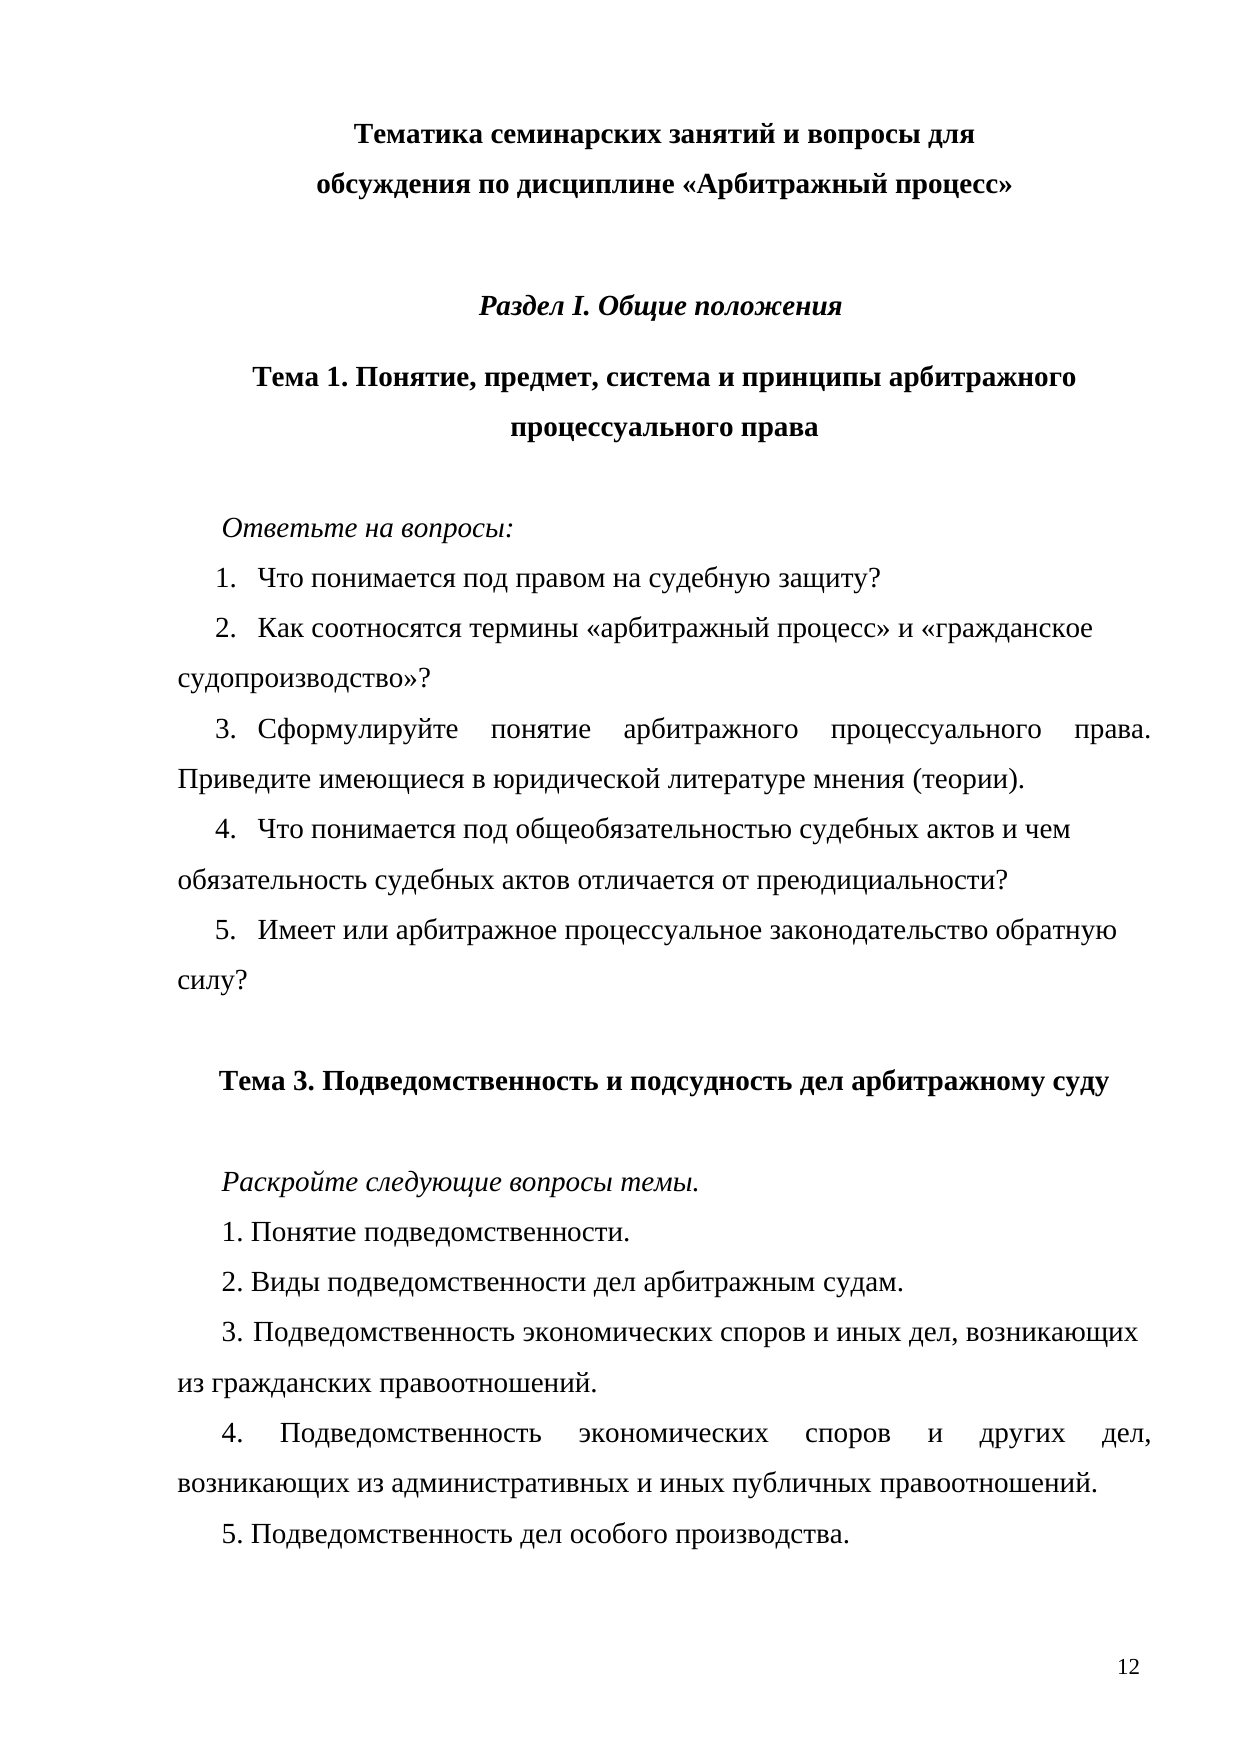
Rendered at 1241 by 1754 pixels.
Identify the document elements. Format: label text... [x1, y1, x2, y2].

list Подведомственность дел особого производства. [221, 1516, 1190, 1549]
text Раскройте следующие вопросы темы. [221, 1164, 1190, 1197]
list Как соотносятся термины «арбитражный процесс» и «гражданское судопроизводство»? [177, 610, 1152, 694]
text Раздел I. Общие положения [478, 288, 1190, 321]
list Подведомственность экономических споров и иных дел, возникающих из гражданских правоотношений. [177, 1314, 1151, 1398]
subtitle Тема 3. Подведомственность и подсудность дел арбитражному суду [219, 1063, 1190, 1097]
list Сформулируйте понятие арбитражного процессуального права. Приведите имеющиеся в юридической литературе мнения (теории). [177, 711, 1151, 795]
list Имеет или арбитражное процессуальное законодательство обратную силу? [177, 912, 1151, 996]
text Ответьте на вопросы: [221, 510, 1190, 543]
list Что понимается под правом на судебную защиту? [177, 560, 1190, 593]
list Что понимается под общеобязательностью судебных актов и чем обязательность судебных актов отличается от преюдициальности? [177, 812, 1152, 895]
subtitle Тематика семинарских занятий и вопросы для обсуждения по дисциплине «Арбитражный процесс» [273, 116, 1056, 200]
text Тема 1. Понятие, предмет, система и принципы арбитражного процессуального права [184, 359, 1145, 443]
list Подведомственность экономических споров и других дел, возникающих из административных и иных публичных правоотношений. [177, 1415, 1152, 1499]
list Понятие подведомственности. [177, 1214, 1190, 1247]
list Виды подведомственности дел арбитражным судам. [177, 1264, 1190, 1298]
